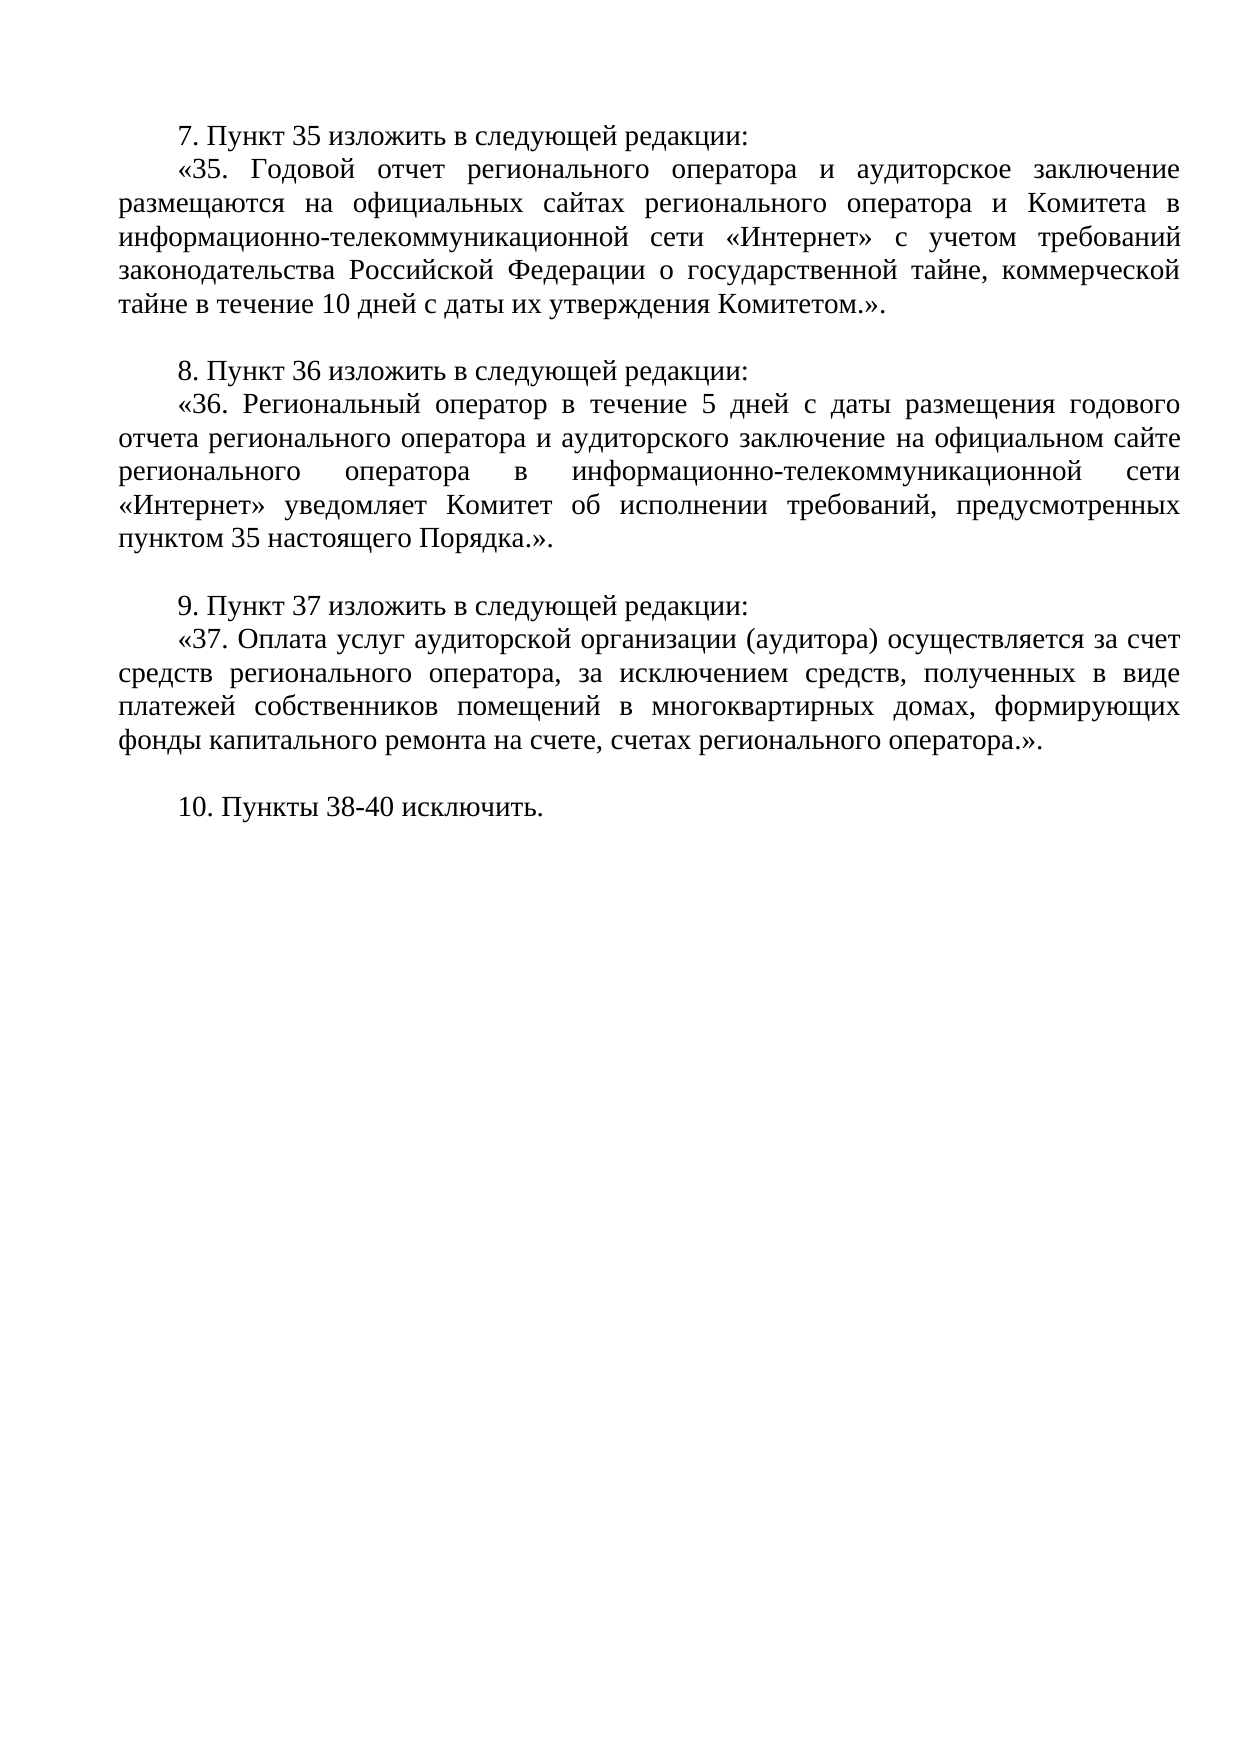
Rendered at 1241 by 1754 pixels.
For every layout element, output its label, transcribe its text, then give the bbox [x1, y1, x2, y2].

text 9. Пункт 37 изложить в следующей редакции: [118, 588, 1181, 621]
text «36. Региональный оператор в течение 5 дней с даты размещения годового отчета регионального оператора и аудиторского заключение на официальном сайте регионального оператора в информационно-телекоммуникационной сети «Интернет» уведомляет Комитет об исполнении требований, предусмотренных пунктом 35 настоящего Порядка.». [118, 386, 1181, 554]
text 7. Пункт 35 изложить в следующей редакции: [118, 118, 1181, 152]
text «37. Оплата услуг аудиторской организации (аудитора) осуществляется за счет средств регионального оператора, за исключением средств, полученных в виде платежей собственников помещений в многоквартирных домах, формирующих фонды капитального ремонта на счете, счетах регионального оператора.». [118, 621, 1181, 755]
text «35. Годовой отчет регионального оператора и аудиторское заключение размещаются на официальных сайтах регионального оператора и Комитета в информационно-телекоммуникационной сети «Интернет» с учетом требований законодательства Российской Федерации о государственной тайне, коммерческой тайне в течение 10 дней с даты их утверждения Комитетом.». [118, 152, 1181, 319]
text 8. Пункт 36 изложить в следующей редакции: [118, 353, 1181, 386]
text 10. Пункты 38-40 исключить. [118, 789, 1181, 822]
